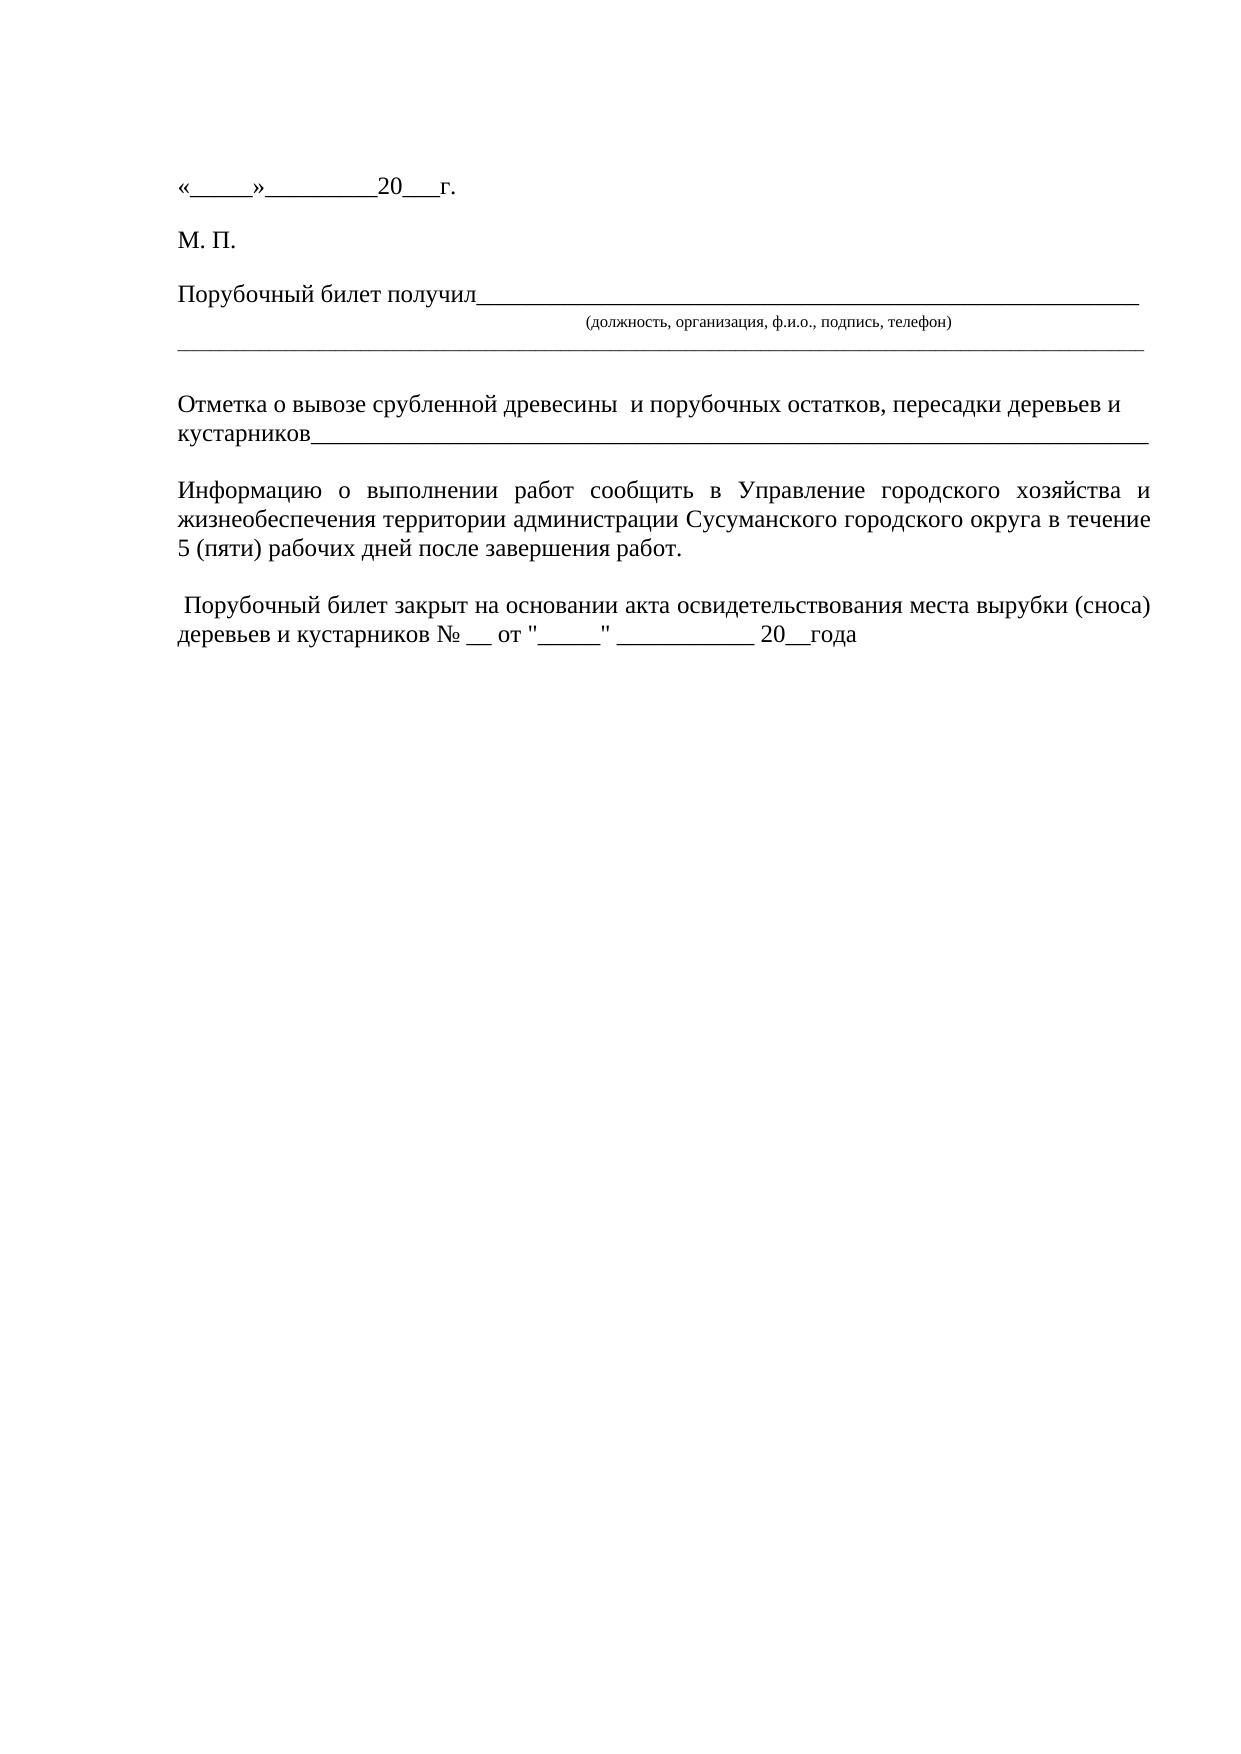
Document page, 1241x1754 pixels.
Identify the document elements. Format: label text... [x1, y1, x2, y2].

text Порубочный билет получил_____________________________________________________ [177, 279, 1152, 308]
text Информацию о выполнении работ сообщить в Управление городского хозяйства и жизнеобеспечения территории администрации Сусуманского городского округа в течение 5 (пяти) рабочих дней после завершения работ. [177, 475, 1152, 561]
text «_____»_________20___г. [177, 171, 1152, 200]
text М. П. [177, 225, 1152, 254]
text (должность, организация, ф.и.о., подпись, телефон) [177, 312, 1152, 331]
text Порубочный билет закрыт на основании акта освидетельствования места вырубки (сноса) деревьев и кустарников № __ от "_____" ___________ 20__года [177, 590, 1152, 648]
text ____________________________________________________________________________________________________________________ [177, 334, 1152, 353]
text Отметка о вывозе срубленной древесины и порубочных остатков, пересадки деревьев и кустарников___________________________________________________________________ [177, 389, 1152, 446]
